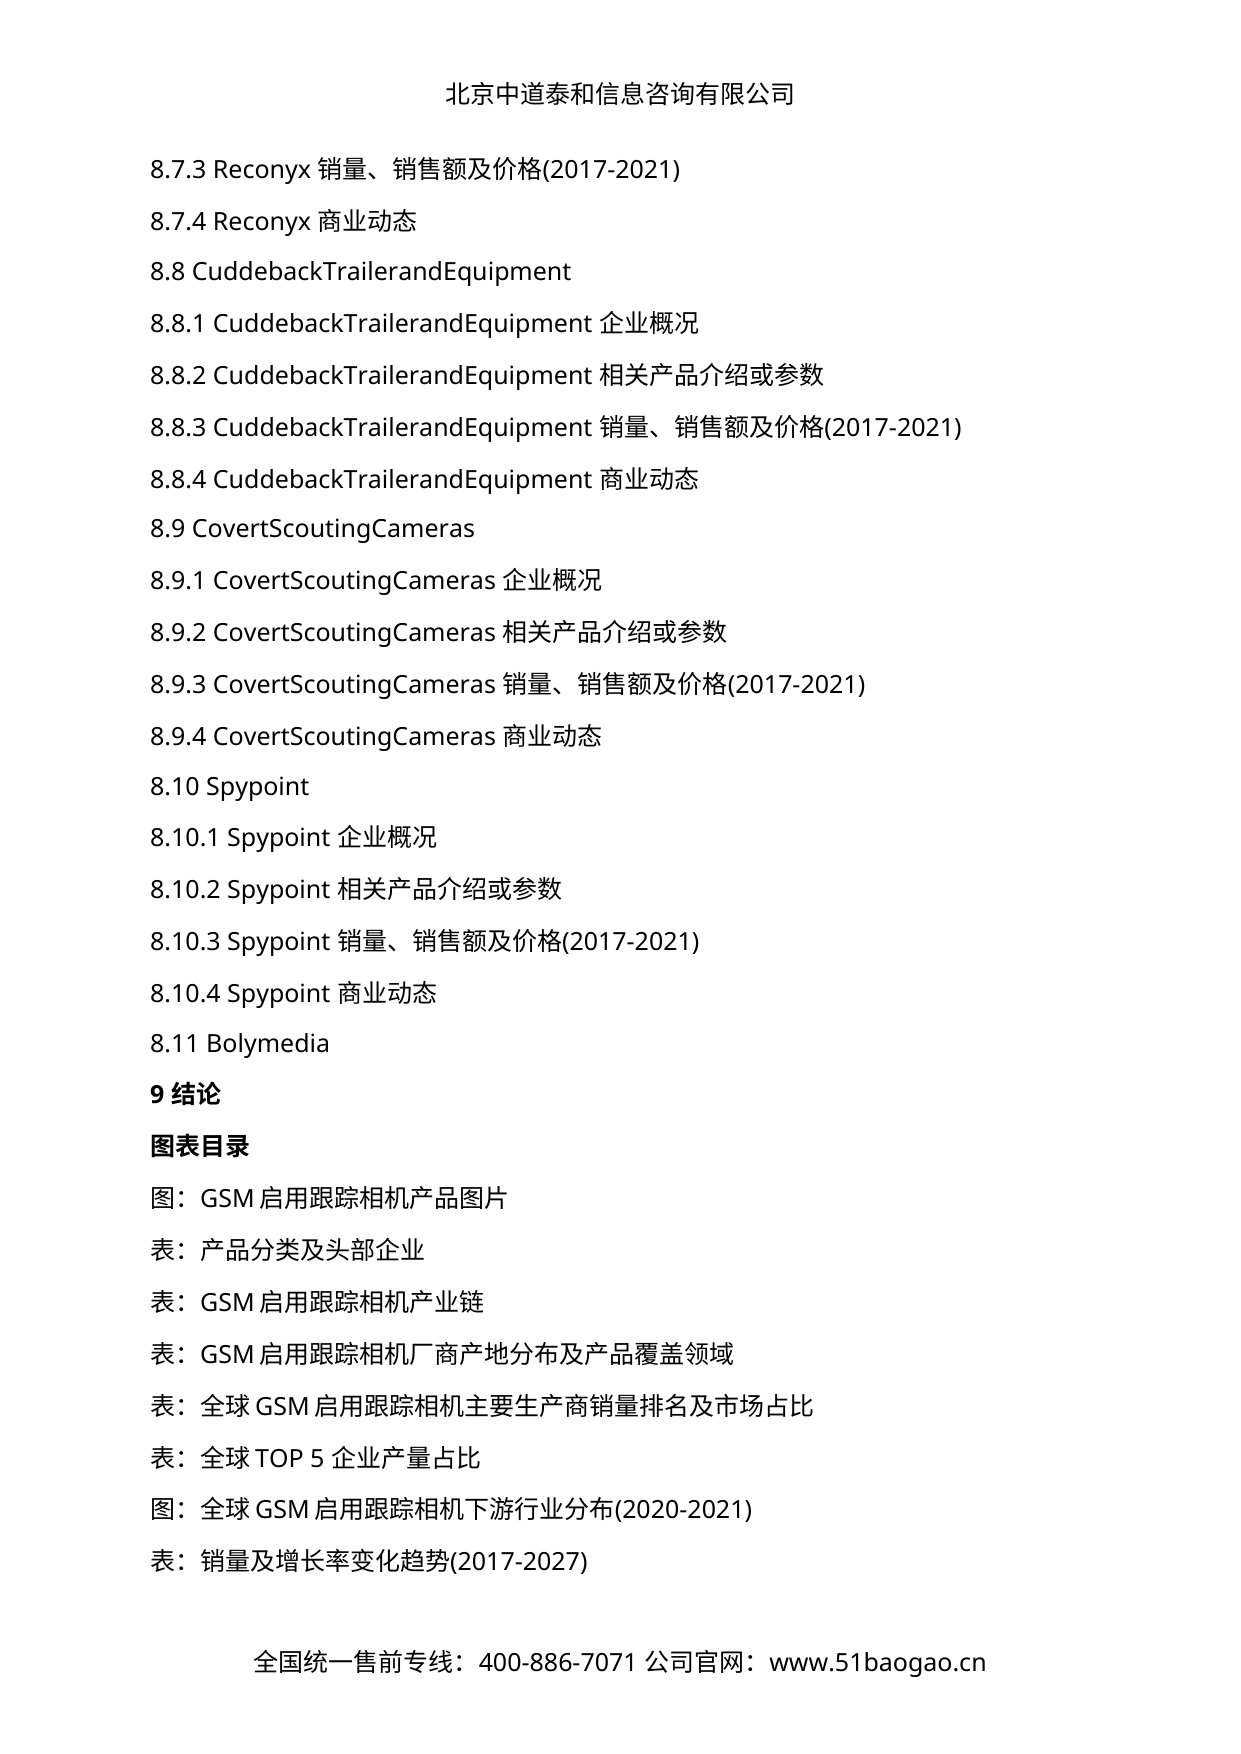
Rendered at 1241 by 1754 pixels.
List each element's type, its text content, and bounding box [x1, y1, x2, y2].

text 8.10.3 Spypoint 销量、销售额及价格(2017-2021) [150, 922, 1090, 958]
text 表：全球GSM启用跟踪相机主要生产商销量排名及市场占比 [150, 1386, 1090, 1422]
text 8.8 CuddebackTrailerandEquipment [150, 254, 1090, 288]
text 表：全球TOP 5 企业产量占比 [150, 1438, 1090, 1474]
text 8.9.4 CovertScoutingCameras 商业动态 [150, 716, 1090, 752]
text 8.11 Bolymedia [150, 1025, 1090, 1059]
text 8.9.3 CovertScoutingCameras 销量、销售额及价格(2017-2021) [150, 664, 1090, 701]
text 8.10.4 Spypoint 商业动态 [150, 973, 1090, 1010]
text 表：产品分类及头部企业 [150, 1231, 1090, 1267]
text 8.8.1 CuddebackTrailerandEquipment 企业概况 [150, 303, 1090, 340]
text 表：销量及增长率变化趋势(2017-2027) [150, 1542, 1090, 1578]
text 8.7.4 Reconyx 商业动态 [150, 202, 1090, 238]
text 8.9 CovertScoutingCameras [150, 511, 1090, 545]
text 表：GSM启用跟踪相机厂商产地分布及产品覆盖领域 [150, 1334, 1090, 1371]
text 8.10.1 Spypoint 企业概况 [150, 818, 1090, 854]
text 8.7.3 Reconyx 销量、销售额及价格(2017-2021) [150, 150, 1090, 186]
text 表：GSM启用跟踪相机产业链 [150, 1282, 1090, 1319]
text 图：全球GSM启用跟踪相机下游行业分布(2020-2021) [150, 1490, 1090, 1526]
text 8.9.2 CovertScoutingCameras 相关产品介绍或参数 [150, 612, 1090, 649]
text 8.9.1 CovertScoutingCameras 企业概况 [150, 561, 1090, 597]
text 8.8.2 CuddebackTrailerandEquipment 相关产品介绍或参数 [150, 355, 1090, 392]
text 8.8.4 CuddebackTrailerandEquipment 商业动态 [150, 459, 1090, 495]
text 8.10.2 Spypoint 相关产品介绍或参数 [150, 870, 1090, 906]
text 图：GSM启用跟踪相机产品图片 [150, 1179, 1090, 1215]
text 8.10 Spypoint [150, 768, 1090, 802]
text 9 结论 [150, 1075, 1090, 1111]
text 8.8.3 CuddebackTrailerandEquipment 销量、销售额及价格(2017-2021) [150, 407, 1090, 443]
text 图表目录 [150, 1127, 1090, 1163]
